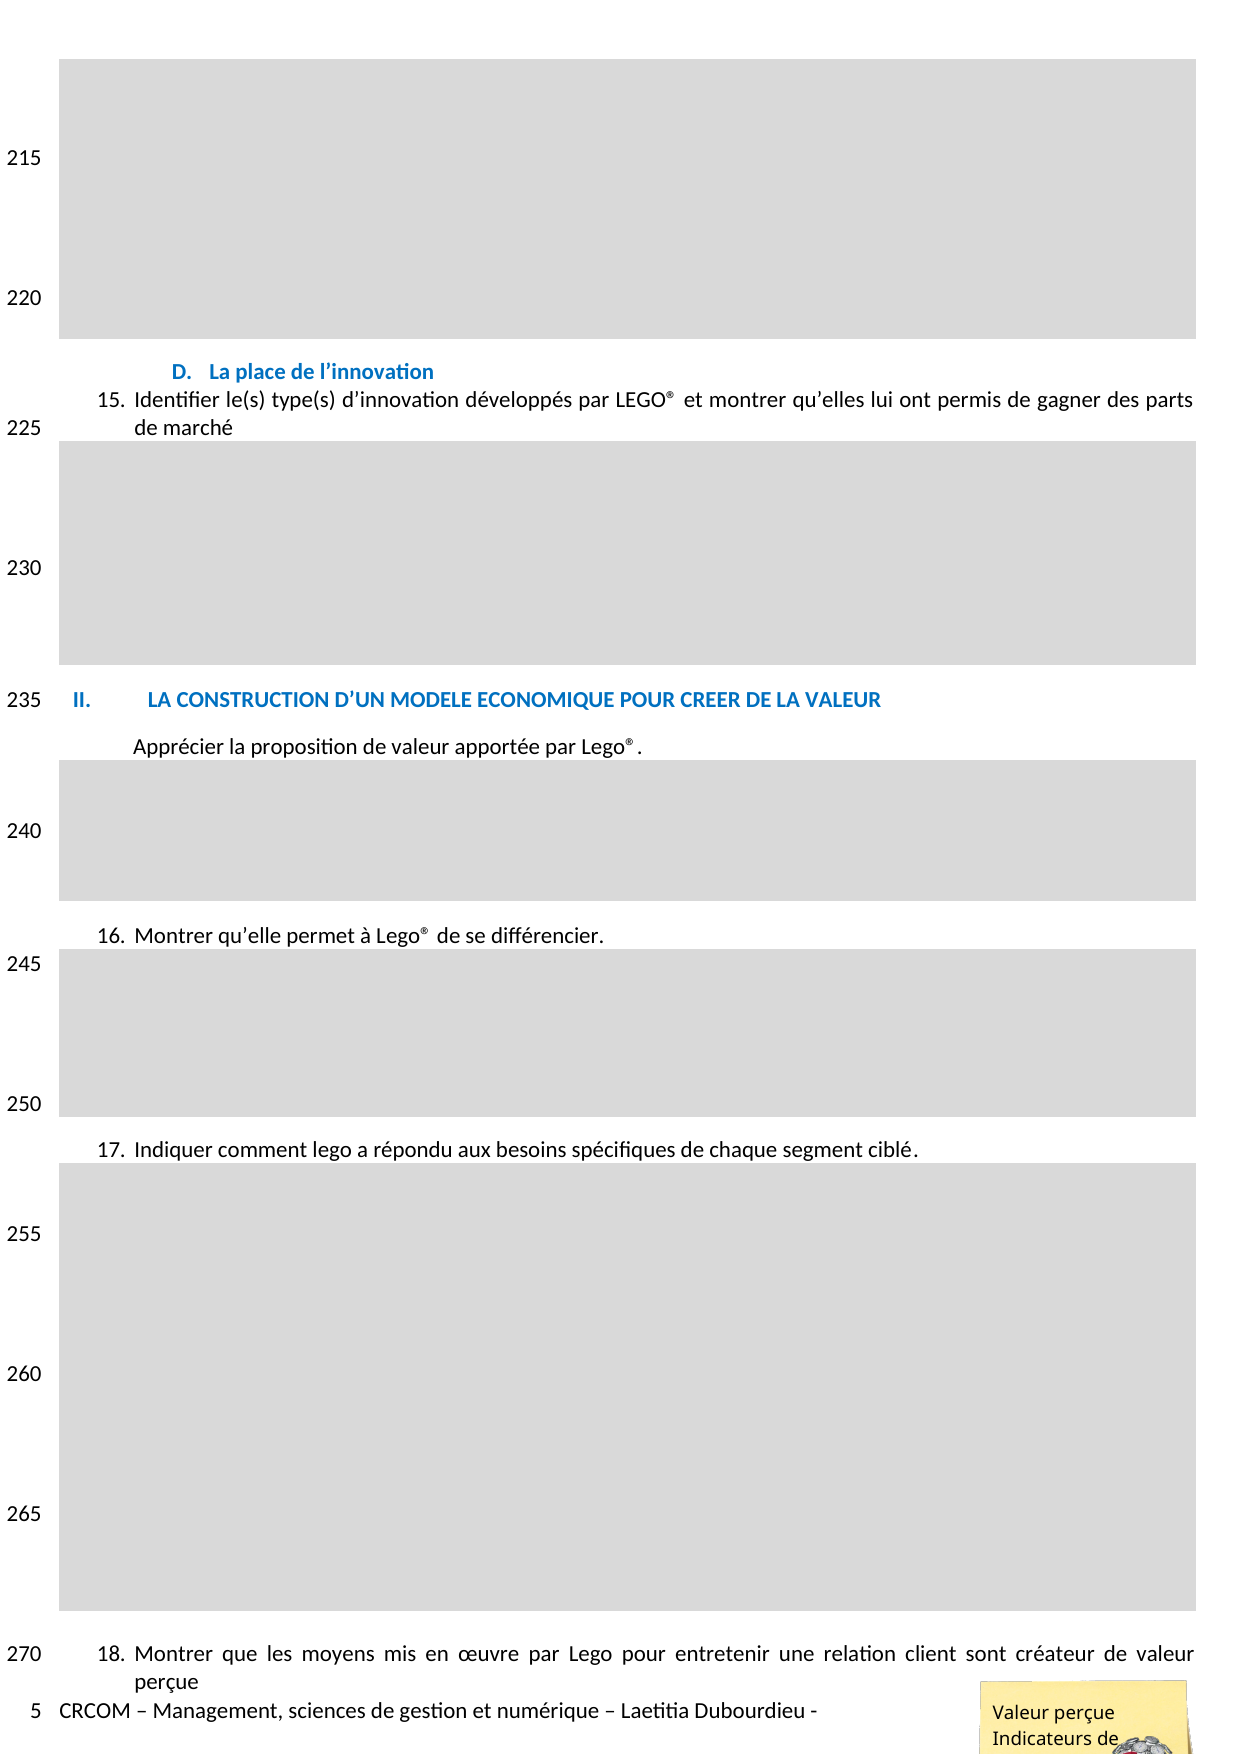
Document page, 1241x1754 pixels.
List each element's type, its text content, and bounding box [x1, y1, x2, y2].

list LA CONSTRUCTION D’UN MODELE ECONOMIQUE POUR CREER DE LA VALEUR [73, 685, 1196, 713]
text Apprécier la proposition de valeur apportée par Lego®. [59, 732, 1196, 760]
picture [973, 1677, 1208, 1754]
list La place de l’innovation [172, 357, 1196, 385]
list Identifier le(s) type(s) d’innovation développés par LEGO® et montrer qu’elles lui ont permis de gagner des parts de marché [97, 385, 1196, 441]
list Montrer qu’elle permet à Lego® de se différencier. [97, 921, 1196, 949]
list Montrer que les moyens mis en œuvre par Lego pour entretenir une relation client sont créateur de valeur perçue [97, 1639, 1196, 1695]
list Indiquer comment lego a répondu aux besoins spécifiques de chaque segment ciblé. [97, 1135, 1196, 1163]
